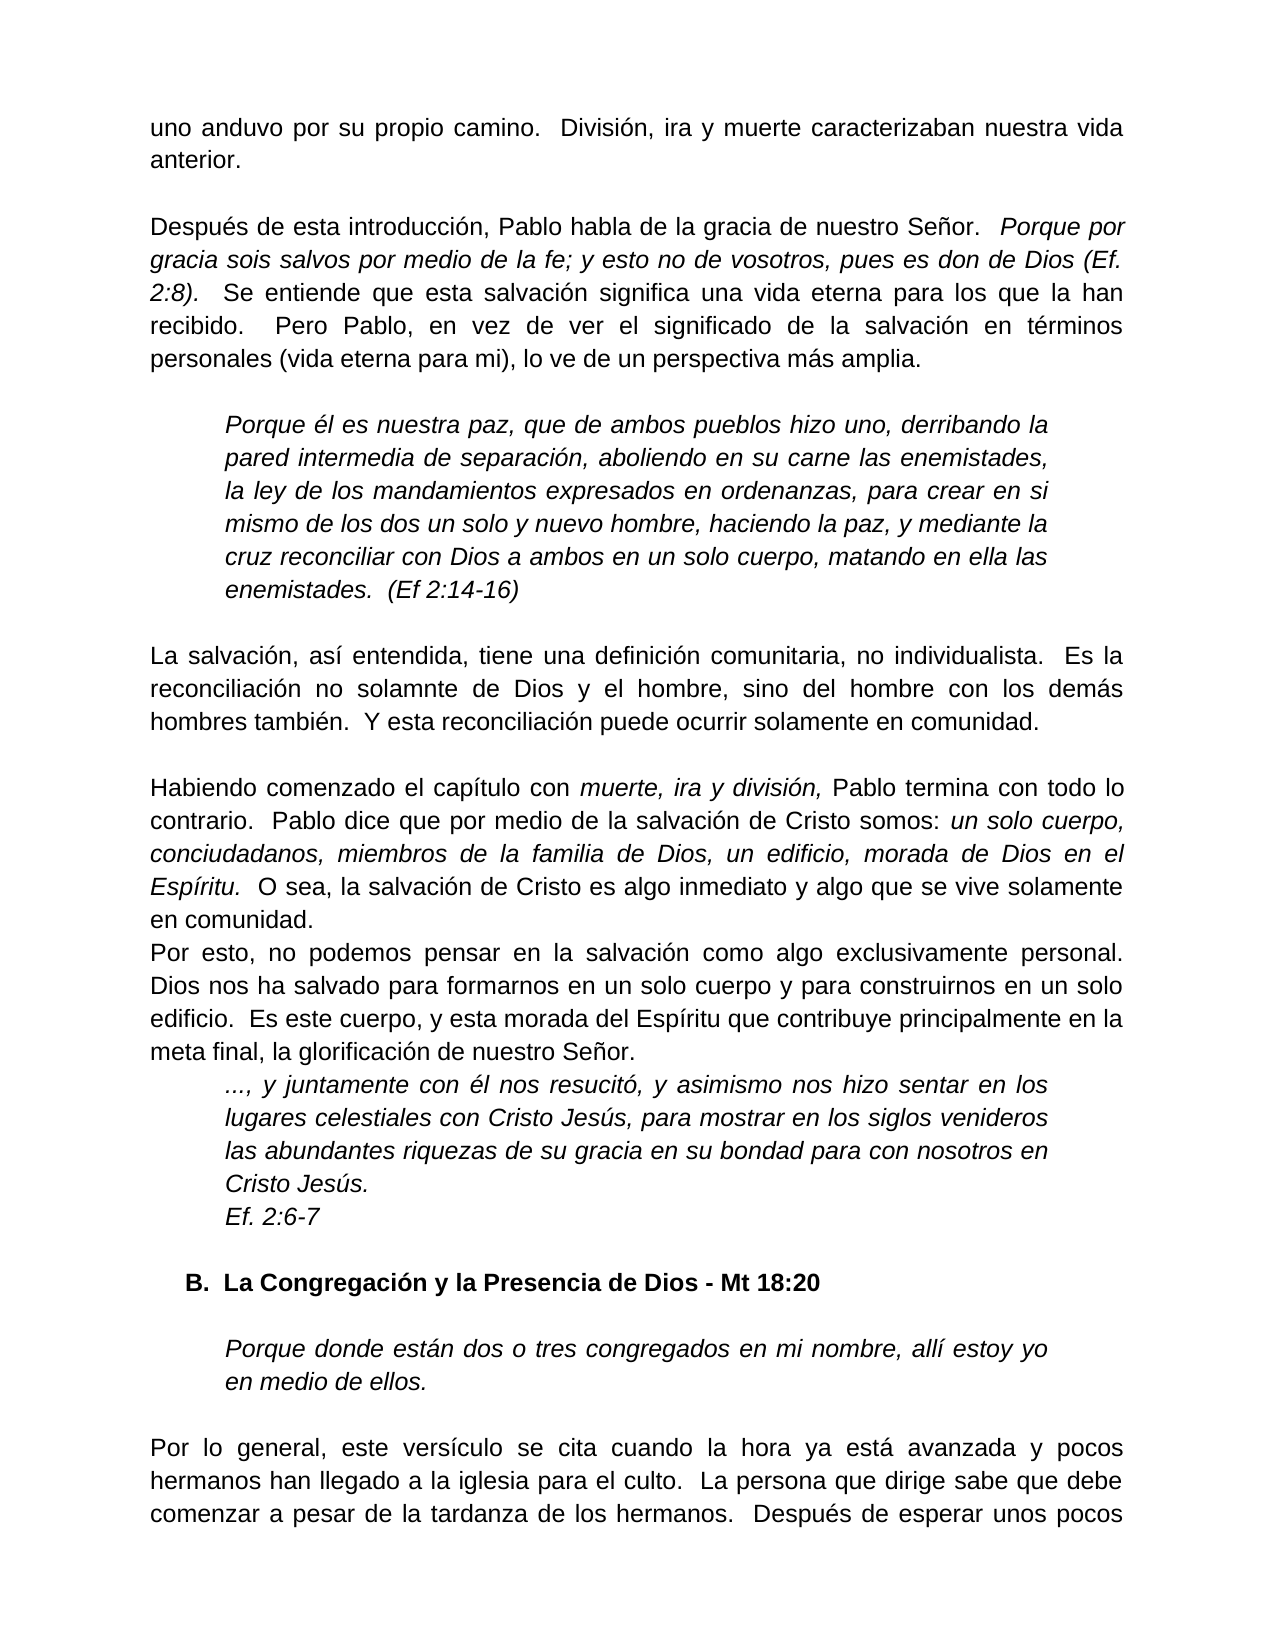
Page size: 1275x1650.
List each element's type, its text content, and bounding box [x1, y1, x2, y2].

text La salvación, así entendida, tiene una definición comunitaria, no individualista. Es la reconciliación no solamnte de Dios y el hombre, sino del hombre con los demás hombres también. Y esta reconciliación puede ocurrir solamente en comunidad. [150, 641, 1125, 736]
text B. La Congregación y la Presencia de Dios - Mt 18:20 [150, 1268, 1125, 1297]
text Por esto, no podemos pensar en la salvación como algo exclusivamente personal. Dios nos ha salvado para formarnos en un solo cuerpo y para construirnos en un solo edificio. Es este cuerpo, y esta morada del Espíritu que contribuye principalmente en la meta final, la glorificación de nuestro Señor. [150, 938, 1125, 1066]
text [150, 1433, 1125, 1528]
text Ef. 2:6-7 [225, 1202, 1050, 1231]
text ..., y juntamente con él nos resucitó, y asimismo nos hizo sentar en los lugares celestiales con Cristo Jesús, para mostrar en los siglos venideros las abundantes riquezas de su gracia en su bondad para con nosotros en Cristo Jesús. [225, 1070, 1050, 1198]
text Habiendo comenzado el capítulo con muerte, ira y división, Pablo termina con todo lo contrario. Pablo dice que por medio de la salvación de Cristo somos: un solo cuerpo, conciudadanos, miembros de la familia de Dios, un edificio, morada de Dios en el Espíritu. O sea, la salvación de Cristo es algo inmediato y algo que se vive solamente en comunidad. [150, 773, 1125, 934]
text Porque él es nuestra paz, que de ambos pueblos hizo uno, derribando la pared intermedia de separación, aboliendo en su carne las enemistades, la ley de los mandamientos expresados en ordenanzas, para crear en si mismo de los dos un solo y nuevo hombre, haciendo la paz, y mediante la cruz reconciliar con Dios a ambos en un solo cuerpo, matando en ella las enemistades. (Ef 2:14-16) [225, 410, 1050, 603]
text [150, 112, 1125, 174]
text Porque donde están dos o tres congregados en mi nombre, allí estoy yo en medio de ellos. [225, 1334, 1050, 1396]
text Después de esta introducción, Pablo habla de la gracia de nuestro Señor. Porque por gracia sois salvos por medio de la fe; y esto no de vosotros, pues es don de Dios (Ef. 2:8). Se entiende que esta salvación significa una vida eterna para los que la han recibido. Pero Pablo, en vez de ver el significado de la salvación en términos personales (vida eterna para mi), lo ve de un perspectiva más amplia. [150, 212, 1125, 372]
